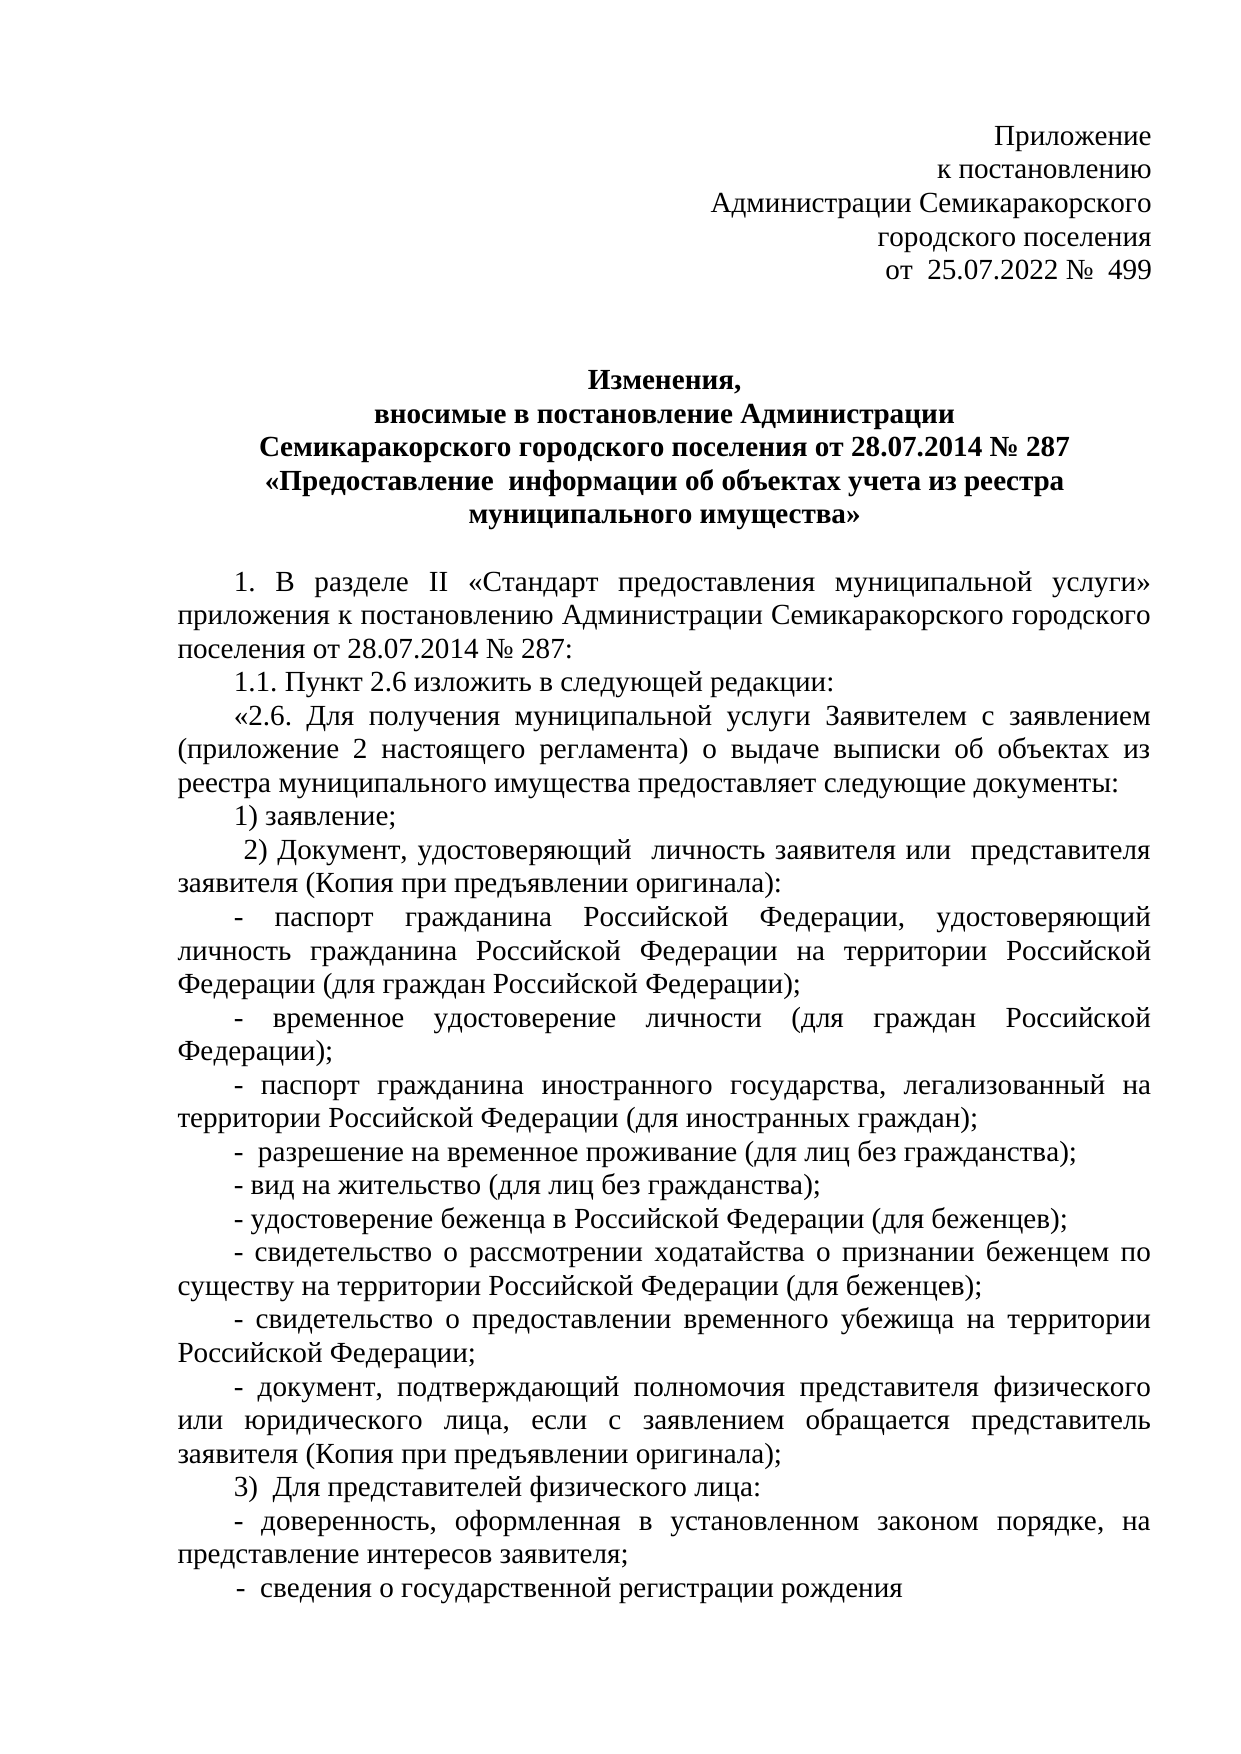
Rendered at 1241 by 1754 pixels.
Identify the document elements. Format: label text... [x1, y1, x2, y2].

text - разрешение на временное проживание (для лиц без гражданства); [177, 1134, 1152, 1167]
text - свидетельство о предоставлении временного убежища на территории Российской Федерации; [177, 1302, 1152, 1369]
text - документ, подтверждающий полномочия представителя физического или юридического лица, если с заявлением обращается представитель заявителя (Копия при предъявлении оригинала); [177, 1369, 1152, 1469]
text - свидетельство о рассмотрении ходатайства о признании беженцем по существу на территории Российской Федерации (для беженцев); [177, 1234, 1152, 1302]
list 1. В разделе II «Стандарт предоставления муниципальной услуги» приложения к постановлению Администрации Семикаракорского городского поселения от 28.07.2014 № 287: [177, 564, 1152, 664]
text к постановлению [177, 152, 1152, 185]
text - временное удостоверение личности (для граждан Российской Федерации); [177, 1000, 1152, 1067]
text от 25.07.2022 № 499 [177, 252, 1152, 286]
text Администрации Семикаракорского [177, 185, 1152, 219]
text вносимые в постановление Администрации [177, 396, 1152, 429]
text «2.6. Для получения муниципальной услуги Заявителем с заявлением (приложение 2 настоящего регламента) о выдаче выписки об объектах из реестра муниципального имущества предоставляет следующие документы: [177, 698, 1152, 798]
text - вид на жительство (для лиц без гражданства); [177, 1167, 1152, 1201]
text - доверенность, оформленная в установленном законом порядке, на представление интересов заявителя; [177, 1503, 1152, 1570]
text Изменения, [177, 362, 1152, 396]
text 3) Для представителей физического лица: [177, 1469, 1152, 1503]
text Приложение [177, 118, 1152, 152]
text 1.1. Пункт 2.6 изложить в следующей редакции: [177, 664, 1152, 698]
text городского поселения [177, 219, 1152, 252]
text 1) заявление; [177, 798, 1152, 832]
text - удостоверение беженца в Российской Федерации (для беженцев); [177, 1201, 1152, 1234]
text 2) Документ, удостоверяющий личность заявителя или представителя заявителя (Копия при предъявлении оригинала): [177, 832, 1152, 899]
text Семикаракорского городского поселения от 28.07.2014 № 287 «Предоставление информации об объектах учета из реестра муниципального имущества» [177, 429, 1152, 530]
text - паспорт гражданина Российской Федерации, удостоверяющий личность гражданина Российской Федерации на территории Российской Федерации (для граждан Российской Федерации); [177, 899, 1152, 1000]
text - паспорт гражданина иностранного государства, легализованный на территории Российской Федерации (для иностранных граждан); [177, 1067, 1152, 1134]
text - сведения о государственной регистрации рождения [177, 1570, 1152, 1603]
